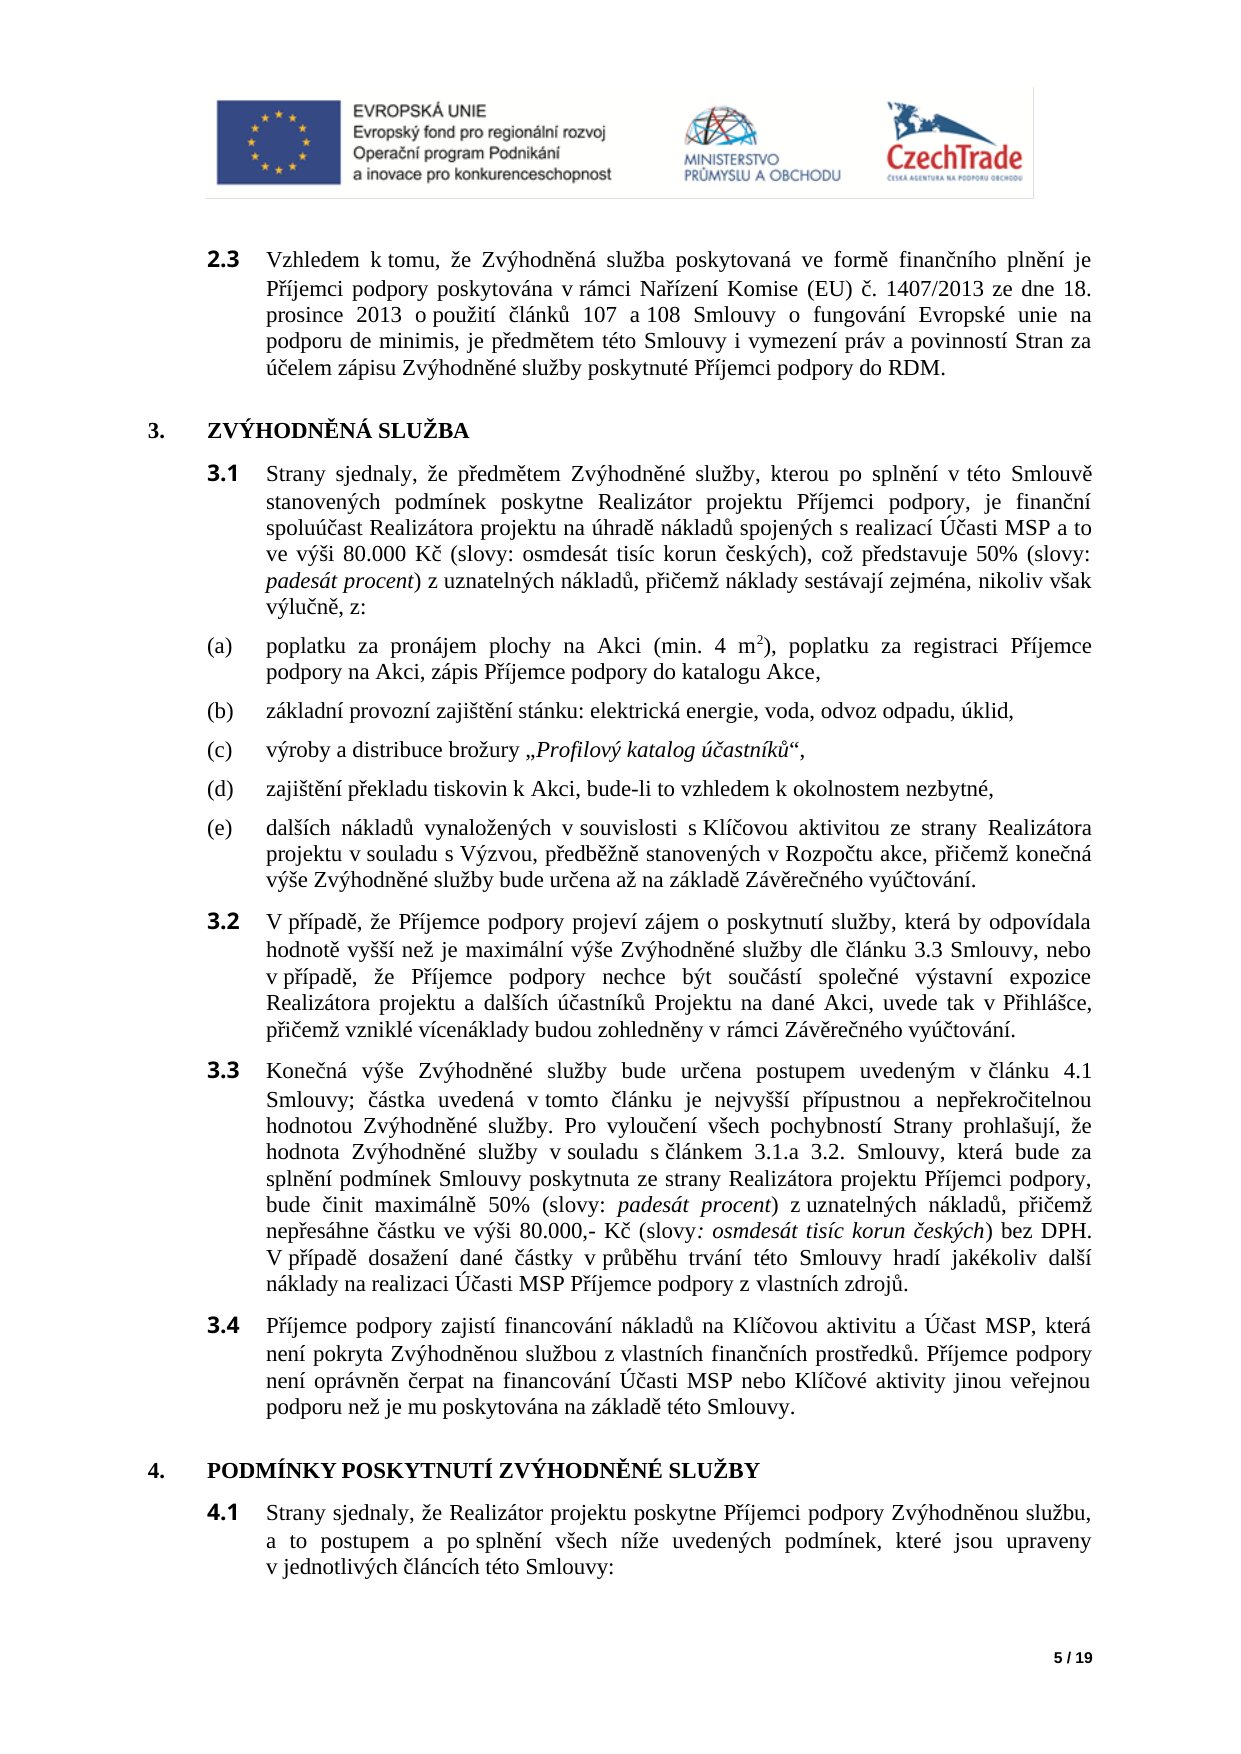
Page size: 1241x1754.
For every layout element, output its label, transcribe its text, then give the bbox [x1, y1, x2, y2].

text základní provozní zajištění stánku: elektrická energie, voda, odvoz odpadu, úklid, [207, 697, 1092, 723]
text výroby a distribuce brožury „Profilový katalog účastníků“, [207, 736, 1092, 762]
text dalších nákladů vynaložených v souvislosti s Klíčovou aktivitou ze strany Realizátora projektu v souladu s Výzvou, předběžně stanovených v Rozpočtu akce, přičemž konečná výše Zvýhodněné služby bude určena až na základě Závěrečného vyúčtování. [207, 814, 1092, 893]
text zajištění překladu tiskovin k Akci, bude-li to vzhledem k okolnostem nezbytné, [207, 775, 1092, 801]
text Strany sjednaly, že Realizátor projektu poskytne Příjemci podpory Zvýhodněnou službu, a to postupem a po splnění všech níže uvedených podmínek, které jsou upraveny v jednotlivých článcích této Smlouvy: [207, 1496, 1092, 1580]
subtitle podmínky poskytnutí zvýhodněné služby [148, 1457, 1092, 1483]
subtitle zvýhodněná služba [148, 418, 1092, 444]
text Vzhledem k tomu, že Zvýhodněná služba poskytovaná ve formě finančního plnění je Příjemci podpory poskytována v rámci Nařízení Komise (EU) č. 1407/2013 ze dne 18. prosince 2013 o použití článků 107 a 108 Smlouvy o fungování Evropské unie na podporu de minimis, je předmětem této Smlouvy i vymezení práv a povinností Stran za účelem zápisu Zvýhodněné služby poskytnuté Příjemci podpory do RDM. [207, 243, 1092, 380]
text Příjemce podpory zajistí financování nákladů na Klíčovou aktivitu a Účast MSP, která není pokryta Zvýhodněnou službou z vlastních finančních prostředků. Příjemce podpory není oprávněn čerpat na financování Účasti MSP nebo Klíčové aktivity jinou veřejnou podporu než je mu poskytována na základě této Smlouvy. [207, 1309, 1092, 1419]
text V případě, že Příjemce podpory projeví zájem o poskytnutí služby, která by odpovídala hodnotě vyšší než je maximální výše Zvýhodněné služby dle článku 3.3 Smlouvy, nebo v případě, že Příjemce podpory nechce být součástí společné výstavní expozice Realizátora projektu a dalších účastníků Projektu na dané Akci, uvede tak v Přihlášce, přičemž vzniklé vícenáklady budou zohledněny v rámci Závěrečného vyúčtování. [207, 905, 1092, 1042]
text Strany sjednaly, že předmětem Zvýhodněné služby, kterou po splnění v této Smlouvě stanovených podmínek poskytne Realizátor projektu Příjemci podpory, je finanční spoluúčast Realizátora projektu na úhradě nákladů spojených s realizací Účasti MSP a to ve výši 80.000 Kč (slovy: osmdesát tisíc korun českých), což představuje 50% (slovy: padesát procent) z uznatelných nákladů, přičemž náklady sestávají zejména, nikoliv však výlučně, z: [207, 456, 1092, 619]
text Konečná výše Zvýhodněné služby bude určena postupem uvedeným v článku 4.1 Smlouvy; částka uvedená v tomto článku je nejvyšší přípustnou a nepřekročitelnou hodnotou Zvýhodněné služby. Pro vyloučení všech pochybností Strany prohlašují, že hodnota Zvýhodněné služby v souladu s článkem 3.1.a 3.2. Smlouvy, která bude za splnění podmínek Smlouvy poskytnuta ze strany Realizátora projektu Příjemci podpory, bude činit maximálně 50% (slovy: padesát procent) z uznatelných nákladů, přičemž nepřesáhne částku ve výši 80.000,- Kč (slovy: osmdesát tisíc korun českých) bez DPH. V případě dosažení dané částky v průběhu trvání této Smlouvy hradí jakékoliv další náklady na realizaci Účasti MSP Příjemce podpory z vlastních zdrojů. [207, 1054, 1092, 1297]
text poplatku za pronájem plochy na Akci (min. 4 m2), poplatku za registraci Příjemce podpory na Akci, zápis Příjemce podpory do katalogu Akce, [207, 632, 1092, 685]
picture [205, 87, 1035, 200]
